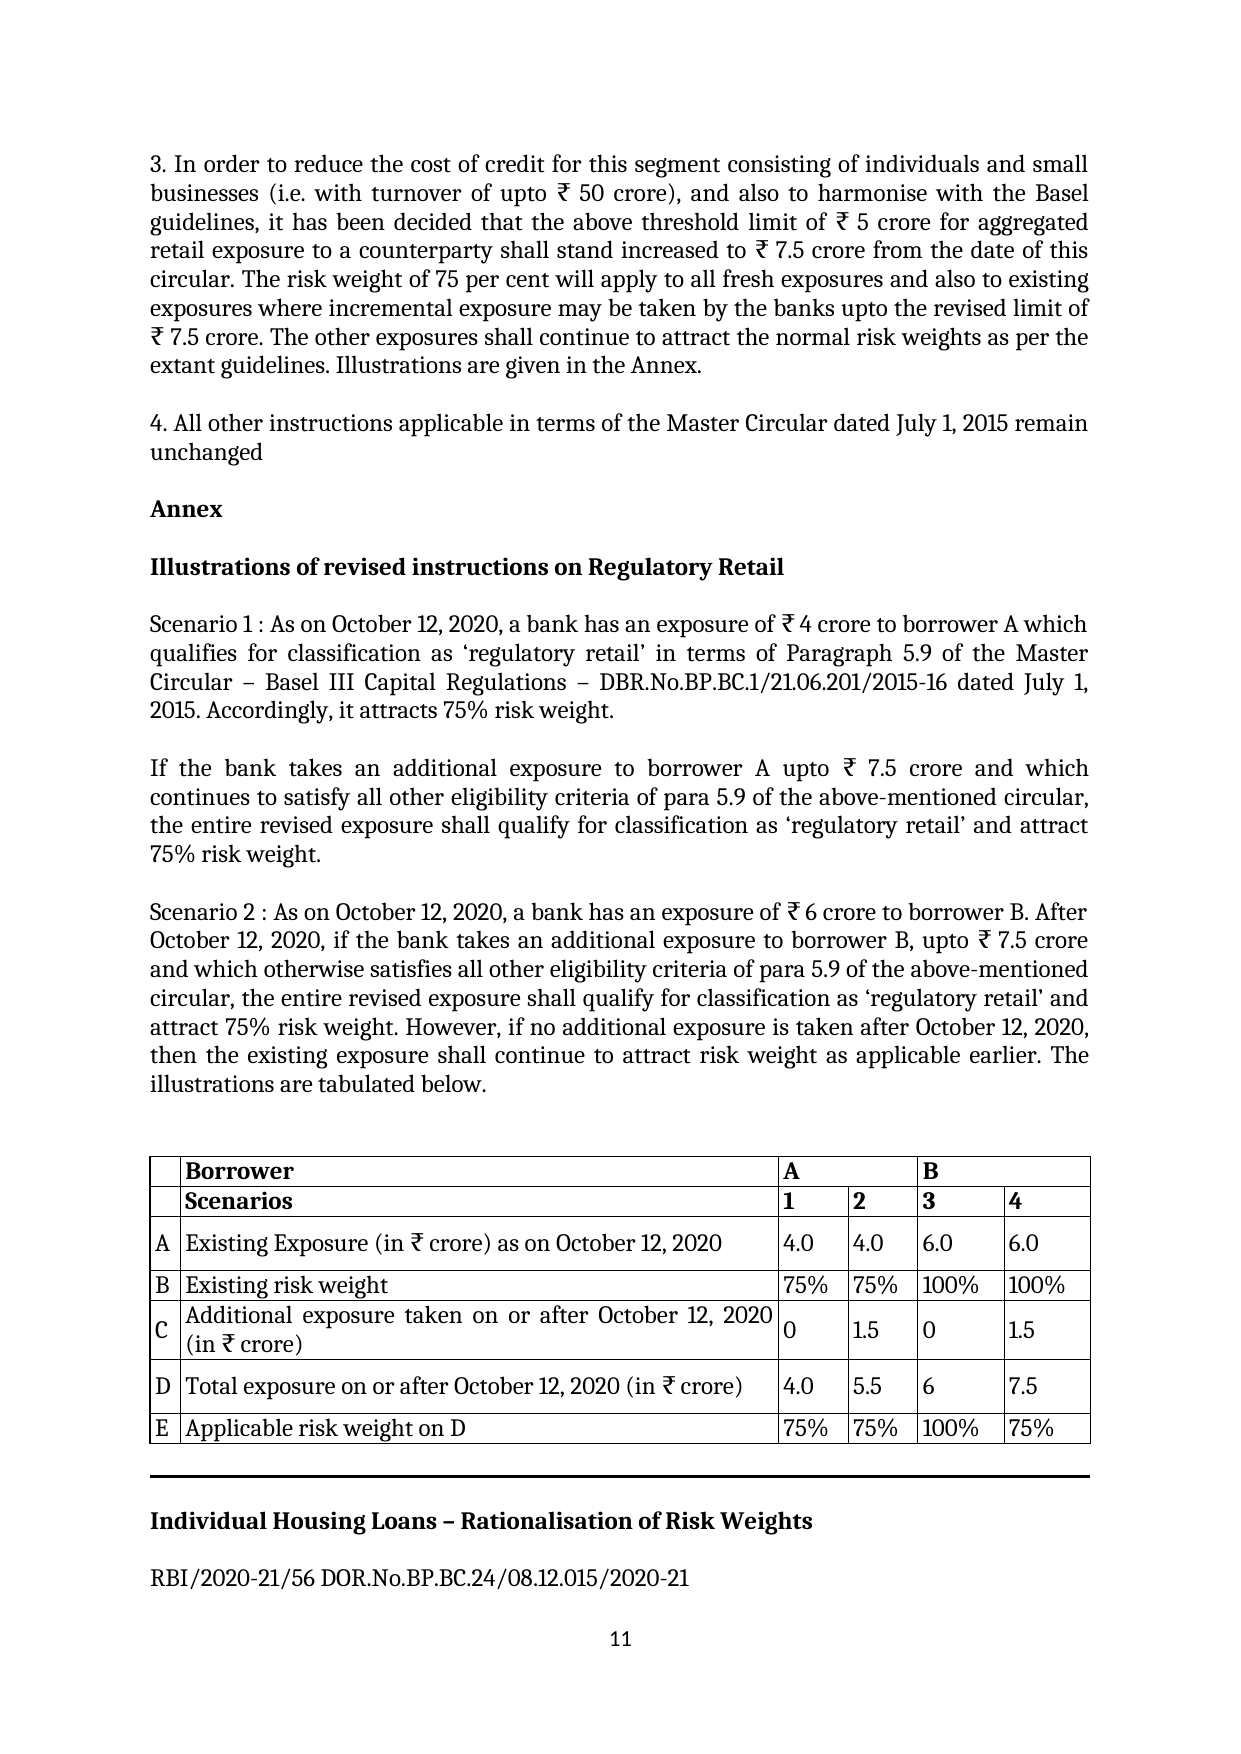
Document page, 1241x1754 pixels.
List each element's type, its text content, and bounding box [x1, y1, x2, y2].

table_header Borrower [181, 1157, 778, 1186]
text 4. All other instructions applicable in terms of the Master Circular dated July 1, 2015 remain unchanged [150, 409, 1090, 466]
table_cell C [151, 1301, 180, 1359]
table_cell 1.5 [1005, 1301, 1090, 1359]
table_cell 75% [779, 1271, 848, 1300]
table_cell [151, 1187, 180, 1216]
table_cell Total exposure on or after October 12, 2020 (in ₹ crore) [181, 1360, 778, 1413]
table_cell 100% [918, 1271, 1004, 1300]
table_cell E [151, 1414, 180, 1443]
table_cell 4.0 [779, 1217, 848, 1270]
table_cell A [151, 1217, 180, 1270]
table_cell 3 [918, 1187, 1004, 1216]
table_cell 0 [918, 1301, 1004, 1359]
table_cell 5.5 [849, 1360, 917, 1413]
table_cell 4.0 [849, 1217, 917, 1270]
table_header [151, 1157, 180, 1186]
table_cell 75% [849, 1271, 917, 1300]
text If the bank takes an additional exposure to borrower A upto ₹ 7.5 crore and which continues to satisfy all other eligibility criteria of para 5.9 of the above-mentioned circular, the entire revised exposure shall qualify for classification as ‘regulatory retail’ and attract 75% risk weight. [150, 754, 1090, 869]
table_cell B [151, 1271, 180, 1300]
text 3. In order to reduce the cost of credit for this segment consisting of individuals and small businesses (i.e. with turnover of upto ₹ 50 crore), and also to harmonise with the Basel guidelines, it has been decided that the above threshold limit of ₹ 5 crore for aggregated retail exposure to a counterparty shall stand increased to ₹ 7.5 crore from the date of this circular. The risk weight of 75 per cent will apply to all fresh exposures and also to existing exposures where incremental exposure may be taken by the banks upto the revised limit of ₹ 7.5 crore. The other exposures shall continue to attract the normal risk weights as per the extant guidelines. Illustrations are given in the Annex. [150, 150, 1090, 380]
table_cell 75% [779, 1414, 848, 1443]
table_cell 7.5 [1005, 1360, 1090, 1413]
table_cell 75% [1005, 1414, 1090, 1443]
table_header B [918, 1157, 1090, 1186]
table_cell 100% [1005, 1271, 1090, 1300]
table_cell 4.0 [779, 1360, 848, 1413]
text Illustrations of revised instructions on Regulatory Retail [150, 552, 1090, 581]
table_cell 4 [1005, 1187, 1090, 1216]
table_cell 0 [779, 1301, 848, 1359]
text Individual Housing Loans – Rationalisation of Risk Weights [150, 1507, 1090, 1535]
table_cell 75% [849, 1414, 917, 1443]
table_cell 1 [779, 1187, 848, 1216]
table_cell 100% [918, 1414, 1004, 1443]
text Scenario 2 : As on October 12, 2020, a bank has an exposure of ₹ 6 crore to borrower B. After October 12, 2020, if the bank takes an additional exposure to borrower B, upto ₹ 7.5 crore and which otherwise satisfies all other eligibility criteria of para 5.9 of the above-mentioned circular, the entire revised exposure shall qualify for classification as ‘regulatory retail’ and attract 75% risk weight. However, if no additional exposure is taken after October 12, 2020, then the existing exposure shall continue to attract risk weight as applicable earlier. The illustrations are tabulated below. [150, 897, 1090, 1099]
table_cell Existing Exposure (in ₹ crore) as on October 12, 2020 [181, 1217, 778, 1270]
table_cell 6.0 [1005, 1217, 1090, 1270]
table_cell Additional exposure taken on or after October 12, 2020 (in ₹ crore) [181, 1301, 778, 1359]
table_cell 6.0 [918, 1217, 1004, 1270]
table_header A [779, 1157, 917, 1186]
text Scenario 1 : As on October 12, 2020, a bank has an exposure of ₹ 4 crore to borrower A which qualifies for classification as ‘regulatory retail’ in terms of Paragraph 5.9 of the Master Circular – Basel III Capital Regulations – DBR.No.BP.BC.1/21.06.201/2015-16 dated July 1, 2015. Accordingly, it attracts 75% risk weight. [150, 610, 1090, 725]
table_cell Applicable risk weight on D [181, 1414, 778, 1443]
table_cell D [151, 1360, 180, 1413]
table_cell Scenarios [181, 1187, 778, 1216]
table_cell 2 [849, 1187, 917, 1216]
text RBI/2020-21/56 DOR.No.BP.BC.24/08.12.015/2020-21 [150, 1564, 1090, 1593]
table_cell 6 [918, 1360, 1004, 1413]
table_cell Existing risk weight [181, 1271, 778, 1300]
table_cell 1.5 [849, 1301, 917, 1359]
text Annex [150, 495, 1090, 524]
